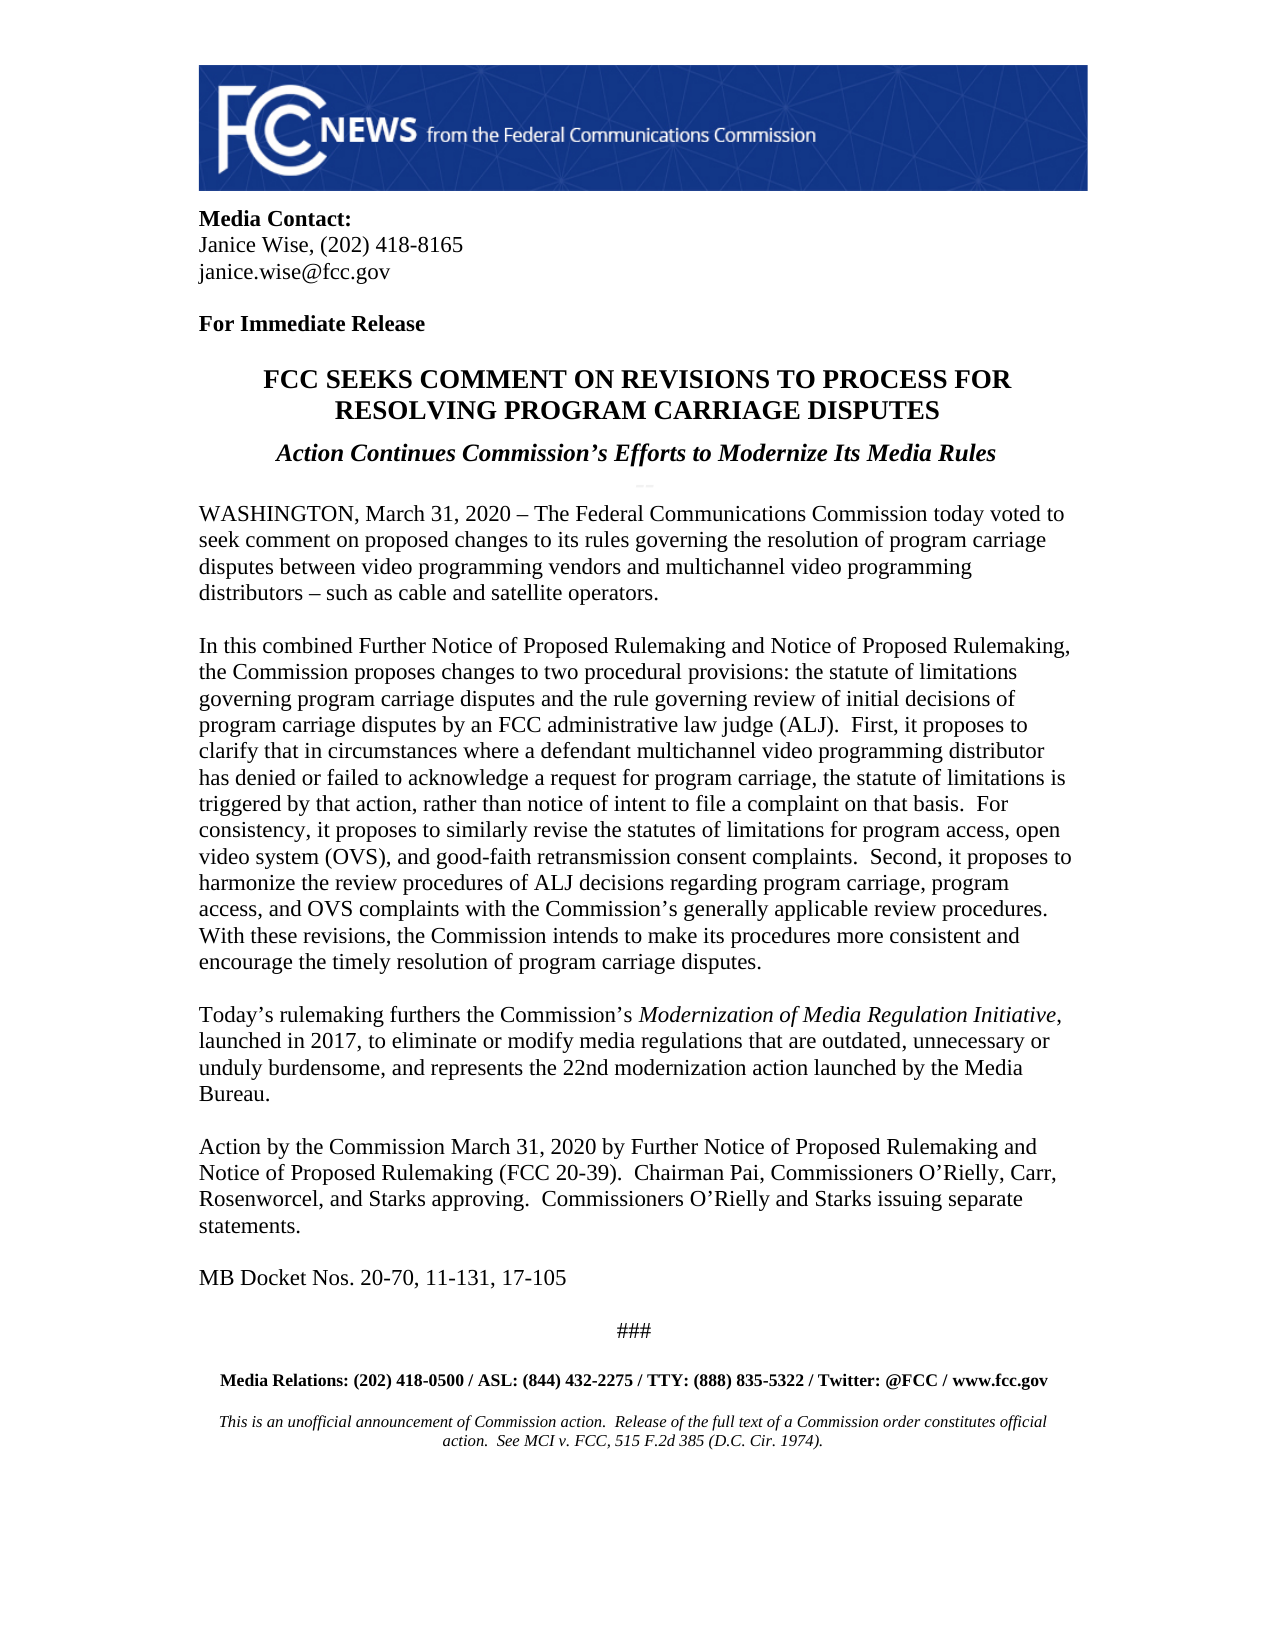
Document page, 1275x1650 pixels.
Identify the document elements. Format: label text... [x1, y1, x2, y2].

picture [198, 65, 1088, 191]
table_header Media Contact: Janice Wise, (202) 418-8165 janice.wise@fcc.gov For Immediate Release FCC SEEKS COMMENT ON REVISIONS TO PROCESS FOR RESOLVING PROGRAM CARRIAGE DISPUTES Action Continues Commission’s Efforts to Modernize Its Media Rules -- WASHINGTON, March 31, 2020 – The Federal Communications Commission today voted to seek comment on proposed changes to its rules governing the resolution of program carriage disputes between video programming vendors and multichannel video programming distributors – such as cable and satellite operators. In this combined Further Notice of Proposed Rulemaking and Notice of Proposed Rulemaking, the Commission proposes changes to two procedural provisions: the statute of limitations governing program carriage disputes and the rule governing review of initial decisions of program carriage disputes by an FCC administrative law judge (ALJ). First, it proposes to clarify that in circumstances where a defendant multichannel video programming distributor has denied or failed to acknowledge a request for program carriage, the statute of limitations is triggered by that action, rather than notice of intent to file a complaint on that basis. For consistency, it proposes to similarly revise the statutes of limitations for program access, open video system (OVS), and good-faith retransmission consent complaints. Second, it proposes to harmonize the review procedures of ALJ decisions regarding program carriage, program access, and OVS complaints with the Commission’s generally applicable review procedures. With these revisions, the Commission intends to make its procedures more consistent and encourage the timely resolution of program carriage disputes. Today’s rulemaking furthers the Commission’s Modernization of Media Regulation Initiative, launched in 2017, to eliminate or modify media regulations that are outdated, unnecessary or unduly burdensome, and represents the 22nd modernization action launched by the Media Bureau. Action by the Commission March 31, 2020 by Further Notice of Proposed Rulemaking and Notice of Proposed Rulemaking (FCC 20-39). Chairman Pai, Commissioners O’Rielly, Carr, Rosenworcel, and Starks approving. Commissioners O’Rielly and Starks issuing separate statements. MB Docket Nos. 20-70, 11-131, 17-105 ### Media Relations: (202) 418-0500 / ASL: (844) 432-2275 / TTY: (888) 835-5322 / Twitter: @FCC / www.fcc.gov This is an unofficial announcement of Commission action. Release of the full text of a Commission order constitutes official action. See MCI v. FCC, 515 F.2d 385 (D.C. Cir. 1974). [188, 66, 1087, 1450]
